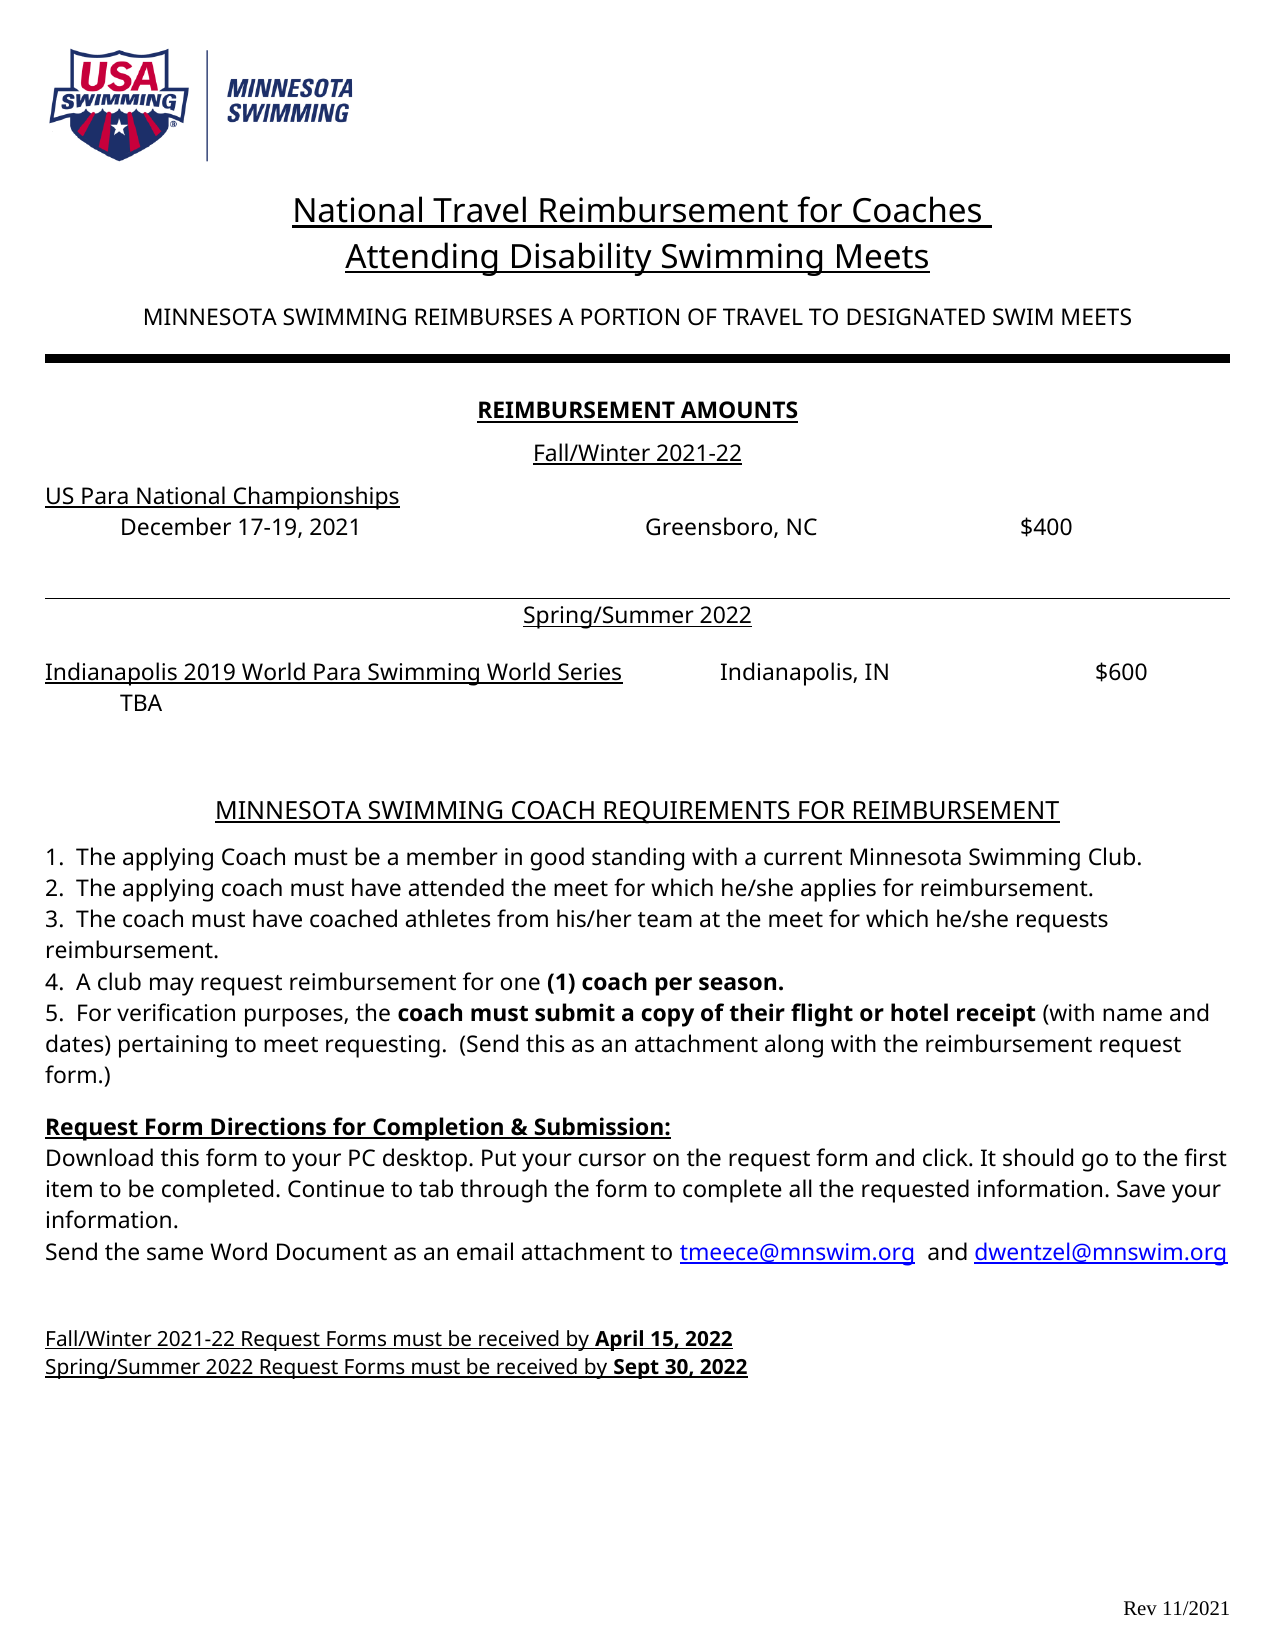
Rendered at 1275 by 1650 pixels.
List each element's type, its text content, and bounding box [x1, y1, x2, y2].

text US Para National Championships [45, 479, 1230, 511]
text Request Form Directions for Completion & Submission: [45, 1110, 1230, 1142]
text REIMBURSEMENT AMOUNTS [45, 394, 1230, 426]
text Download this form to your PC desktop. Put your cursor on the request form and click. It should go to the first item to be completed. Continue to tab through the form to complete all the requested information. Save your information. [45, 1142, 1230, 1235]
picture [45, 45, 353, 165]
text National Travel Reimbursement for Coaches [45, 187, 1230, 232]
text 1. The applying Coach must be a member in good standing with a current Minnesota Swimming Club. [45, 841, 1230, 872]
subtitle MINNESOTA SWIMMING REIMBURSES A PORTION OF TRAVEL TO DESIGNATED MEETS [45, 301, 1230, 332]
text MINNESOTA SWIMMING COACH REQUIREMENTS FOR REIMBURSEMENT [45, 792, 1230, 826]
text Indianapolis 2019 World Para Swimming World Series Indianapolis, IN $600 [45, 656, 1230, 687]
text December 17-19, 2021 Greensboro, NC $400 [45, 511, 1230, 542]
text 4. A club may request reimbursement for one (1) coach per season. [45, 966, 1230, 997]
text TBA [45, 687, 1230, 718]
text Attending Disability Swimming Meets [45, 232, 1230, 278]
text Fall/Winter 2021-22 [45, 437, 1230, 468]
text Spring/Summer 2022 [45, 599, 1230, 630]
text Send the same Word Document as an email attachment to tmeece@mnswim.org and dwentzel@mnswim.org [45, 1235, 1230, 1267]
text 3. The coach must have coached athletes from his/her team at the meet for which he/she requests reimbursement. [45, 903, 1230, 966]
text Fall/Winter 2021-22 Request Forms must be received by April 15, 2022 [45, 1324, 1230, 1352]
text 2. The applying coach must have attended the meet for which he/she applies for reimbursement. [45, 872, 1230, 903]
text Spring/Summer 2022 Request Forms must be received by Sept 30, 2022 [45, 1352, 1230, 1381]
text 5. For verification purposes, the coach must submit a copy of their flight or hotel receipt (with name and dates) pertaining to meet requesting. (Send this as an attachment along with the reimbursement request form.) [45, 997, 1230, 1091]
